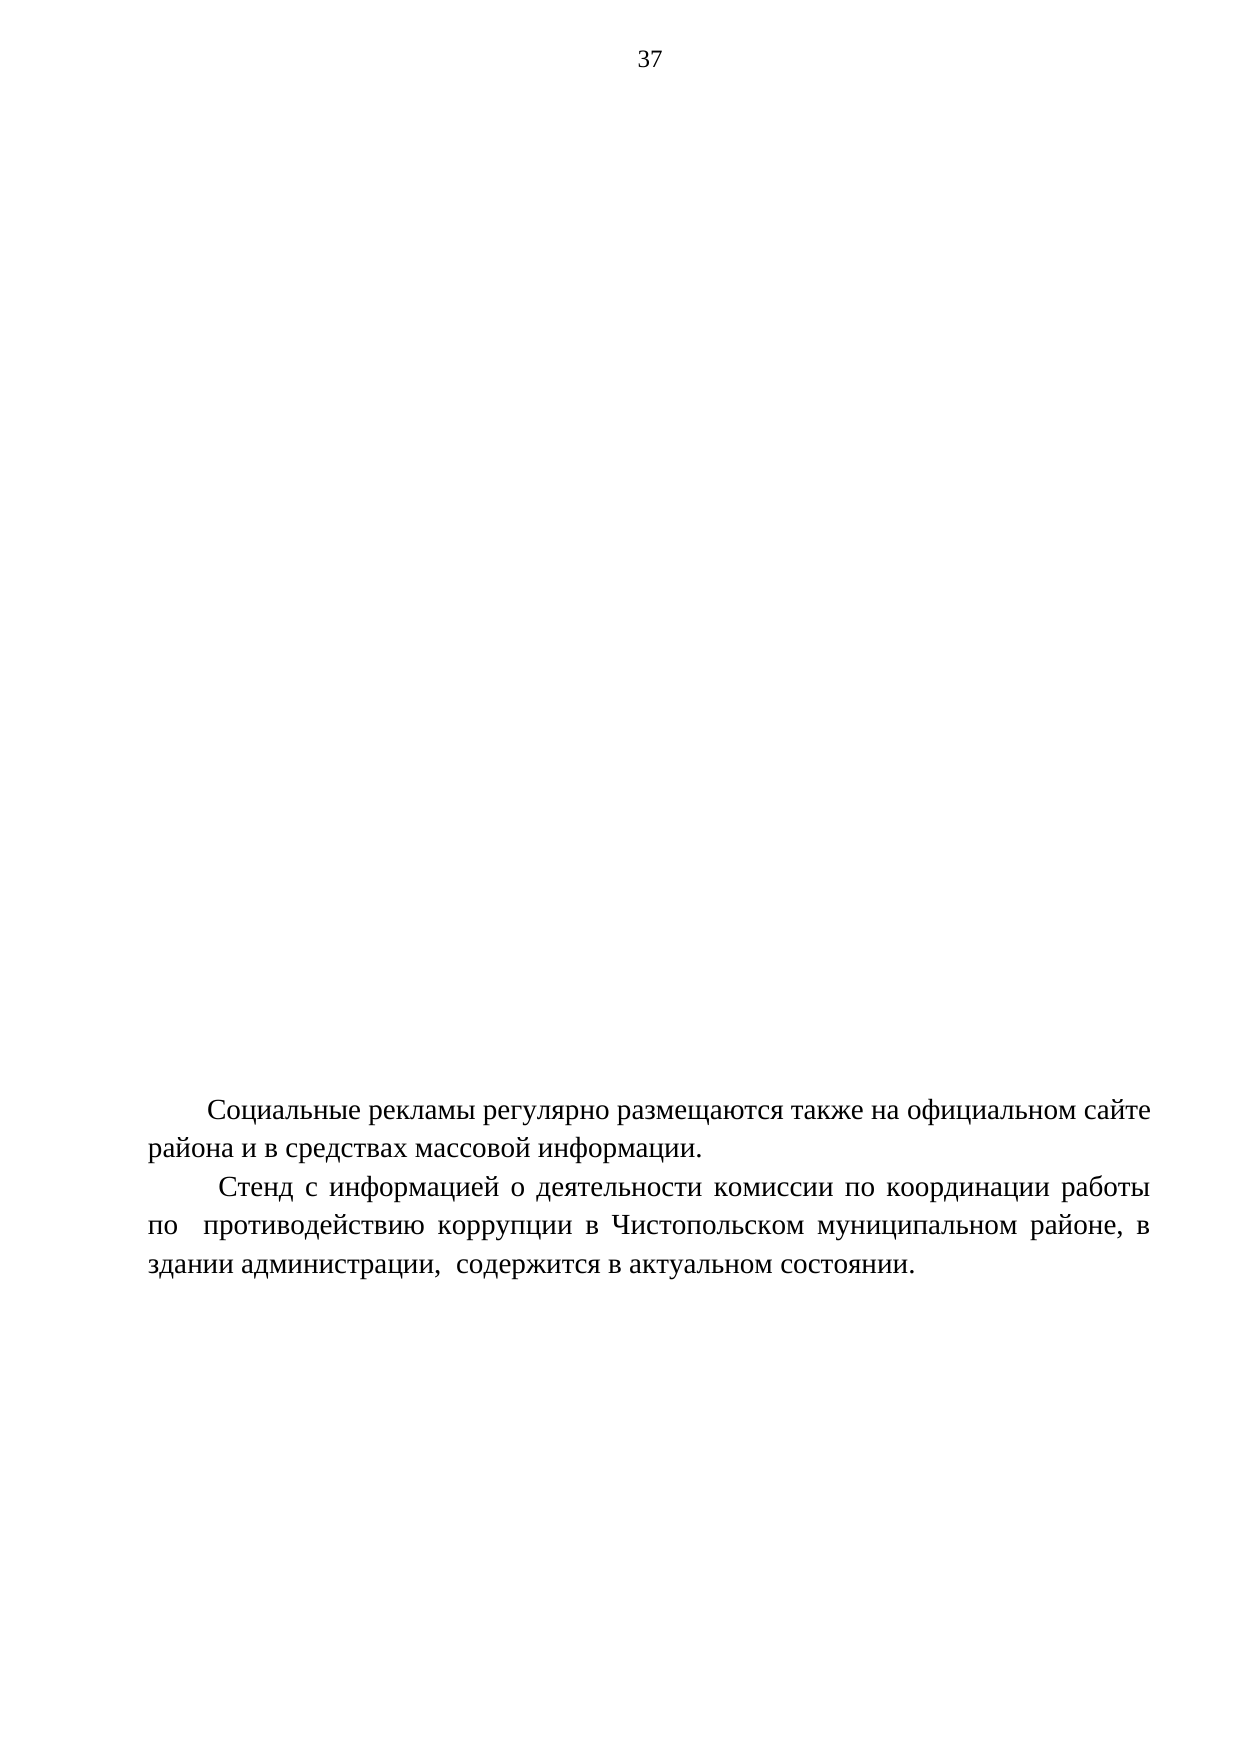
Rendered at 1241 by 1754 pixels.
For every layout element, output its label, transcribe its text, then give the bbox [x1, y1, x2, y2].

text Социальные рекламы регулярно размещаются также на официальном сайте района и в средствах массовой информации. [148, 1092, 1152, 1164]
text Стенд с информацией о деятельности комиссии по координации работы по противодействию коррупции в Чистопольском муниципальном районе, в здании администрации, содержится в актуальном состоянии. [148, 1169, 1152, 1279]
